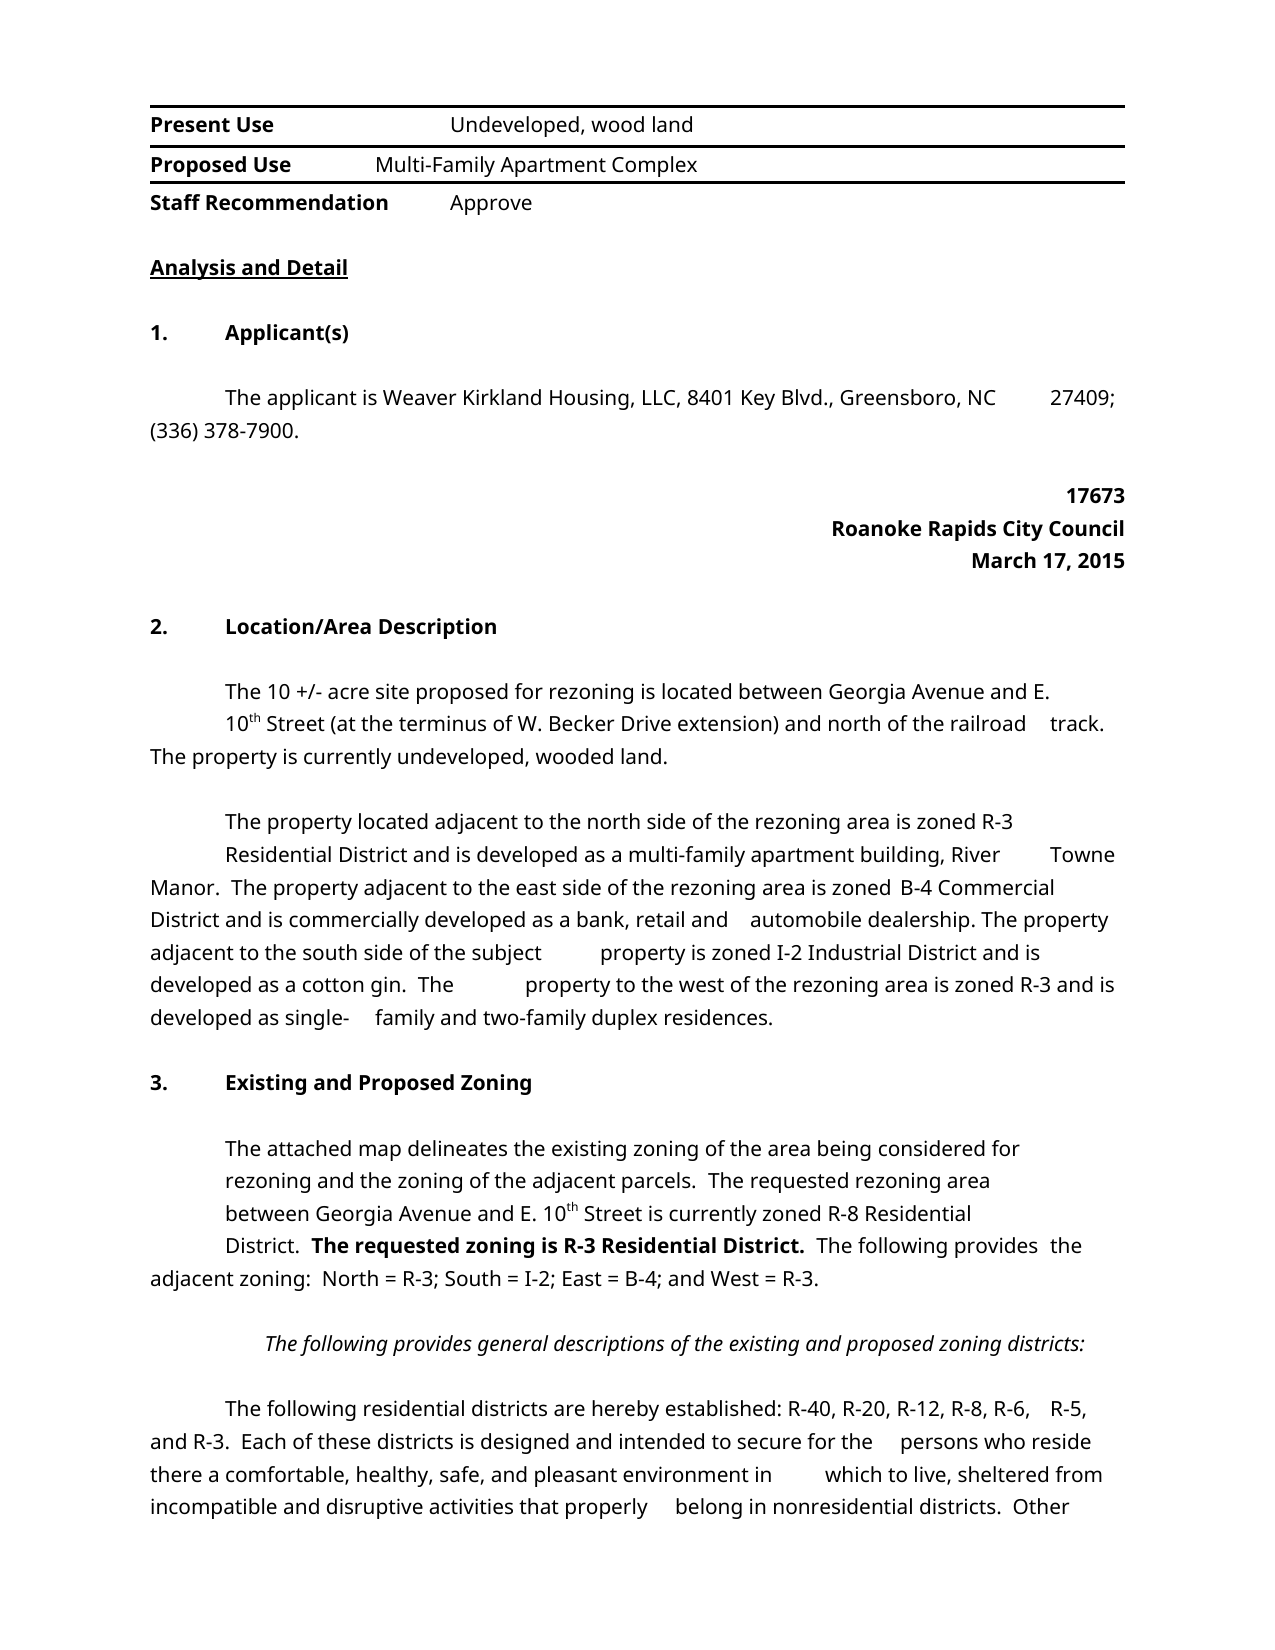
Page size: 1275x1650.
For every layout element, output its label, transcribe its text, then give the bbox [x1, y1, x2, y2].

text Analysis and Detail [150, 253, 1125, 282]
text Proposed Use Multi-Family Apartment Complex [150, 148, 1125, 181]
text Present Use Undeveloped, wood land [150, 108, 1125, 141]
text March 17, 2015 [150, 547, 1125, 575]
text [150, 1394, 1125, 1521]
text Staff Recommendation Approve [150, 188, 1125, 216]
text 17673 [150, 481, 1125, 510]
text 1. Applicant(s) [150, 318, 1125, 347]
text 3. Existing and Proposed Zoning [150, 1068, 1125, 1097]
text 2. Location/Area Description [150, 612, 1125, 640]
text The applicant is Weaver Kirkland Housing, LLC, 8401 Key Blvd., Greensboro, NC 27409; (336) 378-7900. [150, 383, 1125, 444]
text The 10 +/- acre site proposed for rezoning is located between Georgia Avenue and E. 10th Street (at the terminus of W. Becker Drive extension) and north of the railroad track. The property is currently undeveloped, wooded land. [150, 677, 1125, 771]
text The following provides general descriptions of the existing and proposed zoning districts: [150, 1329, 1125, 1358]
text Roanoke Rapids City Council [150, 514, 1125, 542]
text The property located adjacent to the north side of the rezoning area is zoned R-3 Residential District and is developed as a multi-family apartment building, River Towne Manor. The property adjacent to the east side of the rezoning area is zoned B-4 Commercial District and is commercially developed as a bank, retail and automobile dealership. The property adjacent to the south side of the subject property is zoned I-2 Industrial District and is developed as a cotton gin. The property to the west of the rezoning area is zoned R-3 and is developed as single- family and two-family duplex residences. [150, 807, 1125, 1031]
text The attached map delineates the existing zoning of the area being considered for rezoning and the zoning of the adjacent parcels. The requested rezoning area between Georgia Avenue and E. 10th Street is currently zoned R-8 Residential District. The requested zoning is R-3 Residential District. The following provides the adjacent zoning: North = R-3; South = I-2; East = B-4; and West = R-3. [150, 1134, 1125, 1293]
